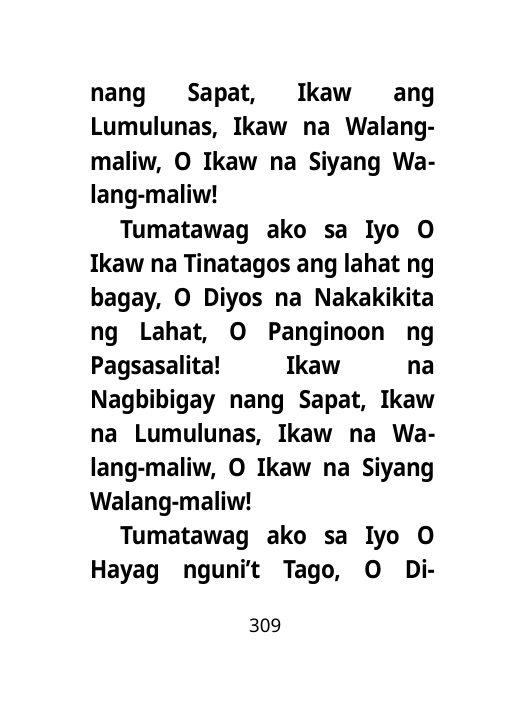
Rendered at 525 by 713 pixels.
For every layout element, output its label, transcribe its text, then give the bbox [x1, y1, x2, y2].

text Tumatawag ako sa Iyo O Ikaw na Tinatagos ang lahat ng bagay, O Diyos na Nakakikita ng Lahat, O Panginoon ng Pagsasalita! Ikaw na Nagbibigay nang Sapat, Ikaw na Lumulunas, Ikaw na Walang-maliw, O Ikaw na Siyang Walang-maliw! [90, 211, 435, 518]
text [90, 518, 435, 586]
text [90, 75, 435, 211]
